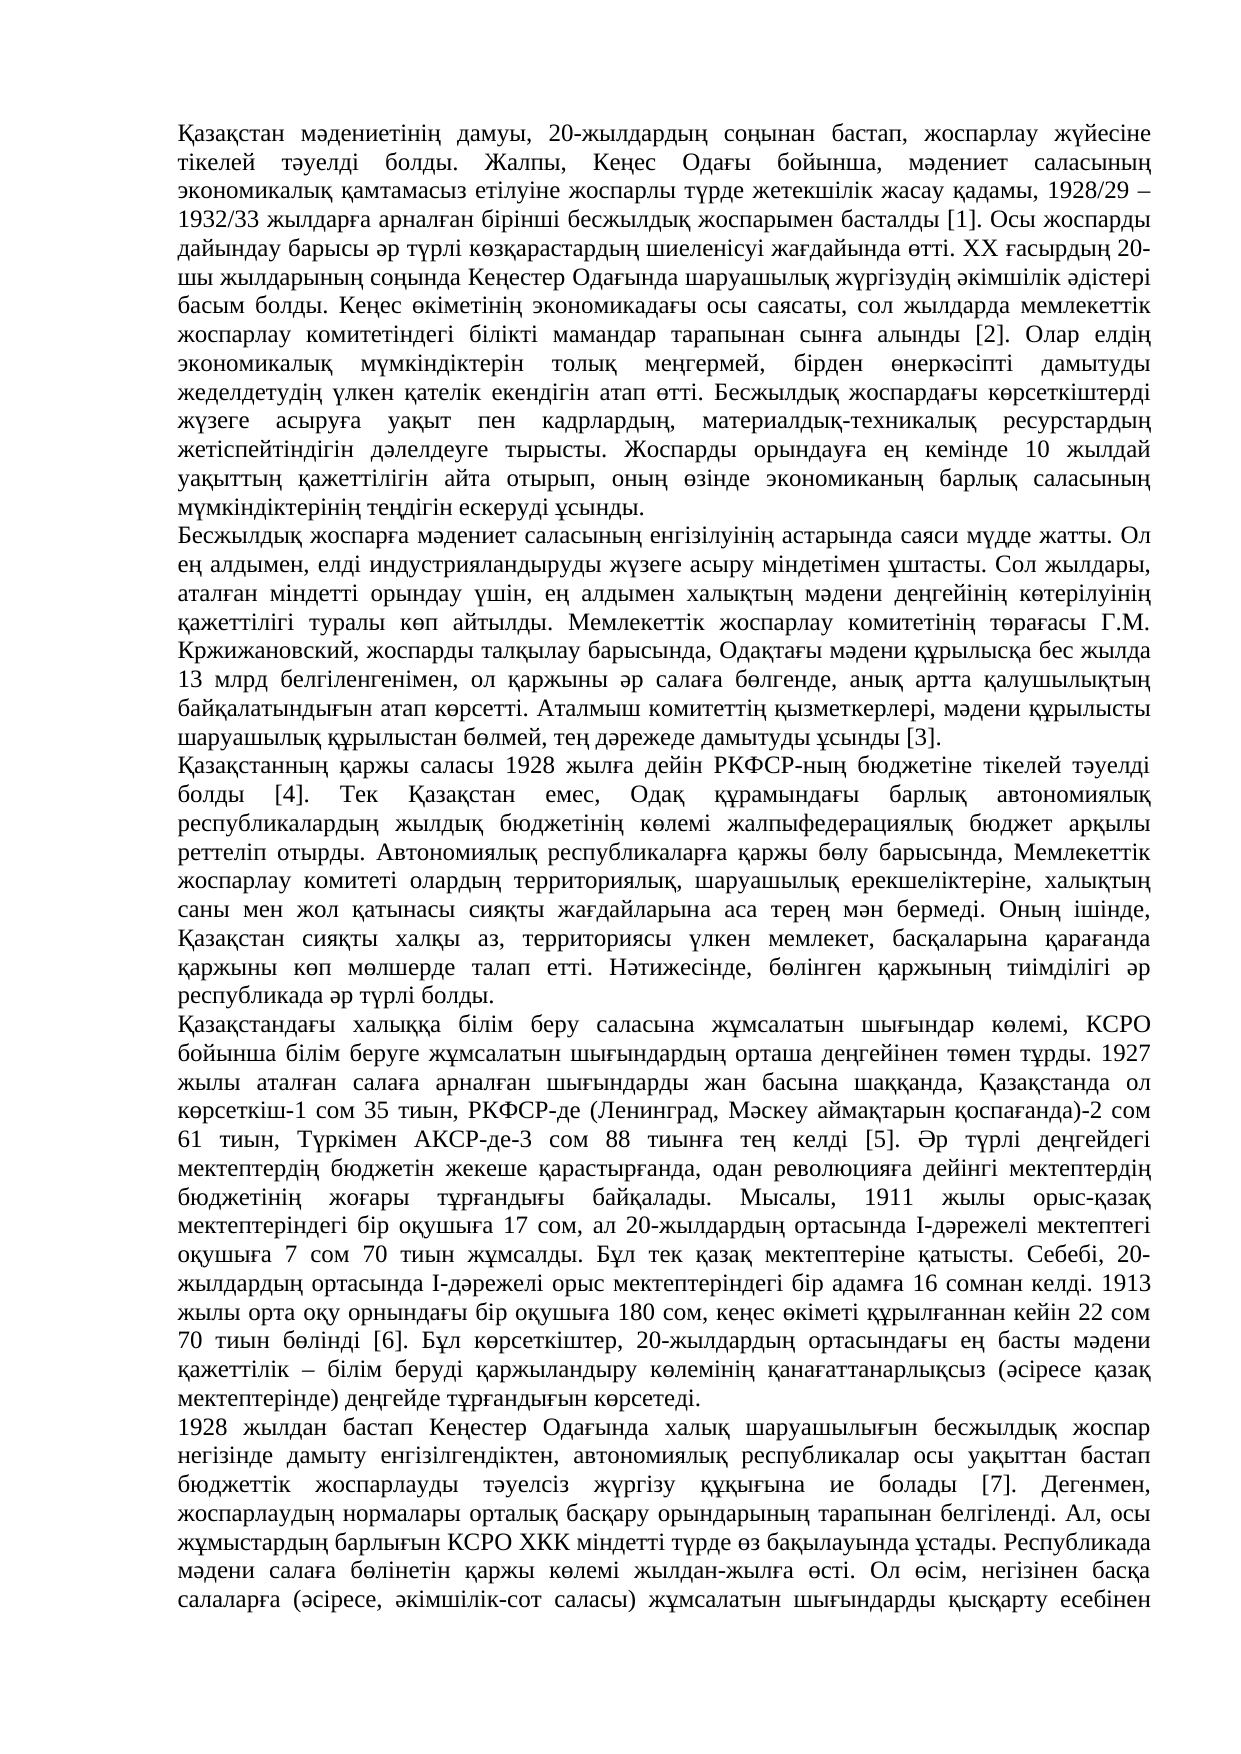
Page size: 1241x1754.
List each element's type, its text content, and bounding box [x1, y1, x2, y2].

text Бесжылдық жоспарға мәдениет саласының енгізілуінің астарында саяси мүдде жатты. Ол ең алдымен, елді индустрияландыруды жүзеге асыру міндетімен ұштасты. Сол жылдары, аталған міндетті орындау үшін, ең алдымен халықтың мәдени деңгейінің көтерілуінің қажеттілігі туралы көп айтылды. Мемлекеттік жоспарлау комитетінің төрағасы Г.М. Кржижановский, жоспарды талқылау барысында, Одақтағы мәдени құрылысқа бес жылда 13 млрд белгіленгенімен, ол қаржыны әр салаға бөлгенде, анық артта қалушылықтың байқалатындығын атап көрсетті. Аталмыш комитеттің қызметкерлері, мәдени құрылысты шаруашылық құрылыстан бөлмей, тең дәрежеде дамытуды ұсынды [3]. [177, 521, 1152, 751]
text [177, 1412, 1152, 1613]
text Қазақстанның қаржы саласы 1928 жылға дейін РКФСР-ның бюджетіне тікелей тәуелді болды [4]. Тек Қазақстан емес, Одақ құрамындағы барлық автономиялық республикалардың жылдық бюджетінің көлемі жалпыфедерациялық бюджет арқылы реттеліп отырды. Автономиялық республикаларға қаржы бөлу барысында, Мемлекеттік жоспарлау комитеті олардың территориялық, шаруашылық ерекшеліктеріне, халықтың саны мен жол қатынасы сияқты жағдайларына аса терең мән бермеді. Оның ішінде, Қазақстан сияқты халқы аз, территориясы үлкен мемлекет, басқаларына қарағанда қаржыны көп мөлшерде талап етті. Нәтижесінде, бөлінген қаржының тиімділігі әр республикада әр түрлі болды. [177, 751, 1152, 1009]
text Қазақстан мәдениетінің дамуы, 20-жылдардың соңынан бастап, жоспарлау жүйесіне тікелей тәуелді болды. Жалпы, Кеңес Одағы бойынша, мәдениет саласының экономикалық қамтамасыз етілуіне жоспарлы түрде жетекшілік жасау қадамы, 1928/29 – 1932/33 жылдарға арналған бірінші бесжылдық жоспарымен басталды [1]. Осы жоспарды дайындау барысы әр түрлі көзқарастардың шиеленісуі жағдайында өтті. ХХ ғасырдың 20-шы жылдарының соңында Кеңестер Одағында шаруашылық жүргізудің әкімшілік әдістері басым болды. Кеңес өкіметінің экономикадағы осы саясаты, сол жылдарда мемлекеттік жоспарлау комитетіндегі білікті мамандар тарапынан сынға алынды [2]. Олар елдің экономикалық мүмкіндіктерін толық меңгермей, бірден өнеркәсіпті дамытуды жеделдетудің үлкен қателік екендігін атап өтті. Бесжылдық жоспардағы көрсеткіштерді жүзеге асыруға уақыт пен кадрлардың, материалдық-техникалық ресурстардың жетіспейтіндігін дәлелдеуге тырысты. Жоспарды орындауға ең кемінде 10 жылдай уақыттың қажеттілігін айта отырып, оның өзінде экономиканың барлық саласының мүмкіндіктерінің теңдігін ескеруді ұсынды. [177, 118, 1152, 521]
text Қазақстандағы халыққа білім беру саласына жұмсалатын шығындар көлемі, КСРО бойынша білім беруге жұмсалатын шығындардың орташа деңгейінен төмен тұрды. 1927 жылы аталған салаға арналған шығындарды жан басына шаққанда, Қазақстанда ол көрсеткіш-1 сом 35 тиын, РКФСР-де (Ленинград, Мәскеу аймақтарын қоспағанда)-2 сом 61 тиын, Түркімен АКСР-де-3 сом 88 тиынға тең келді [5]. Әр түрлі деңгейдегі мектептердің бюджетін жекеше қарастырғанда, одан революцияға дейінгі мектептердің бюджетінің жоғары тұрғандығы байқалады. Мысалы, 1911 жылы орыс-қазақ мектептеріндегі бір оқушыға 17 сом, ал 20-жылдардың ортасында І-дәрежелі мектептегі оқушыға 7 сом 70 тиын жұмсалды. Бұл тек қазақ мектептеріне қатысты. Себебі, 20-жылдардың ортасында І-дәрежелі орыс мектептеріндегі бір адамға 16 сомнан келді. 1913 жылы орта оқу орнындағы бір оқушыға 180 сом, кеңес өкіметі құрылғаннан кейін 22 сом 70 тиын бөлінді [6]. Бұл көрсеткіштер, 20-жылдардың ортасындағы ең басты мәдени қажеттілік – білім беруді қаржыландыру көлемінің қанағаттанарлықсыз (әсіресе қазақ мектептерінде) деңгейде тұрғандығын көрсетеді. [177, 1009, 1152, 1412]
